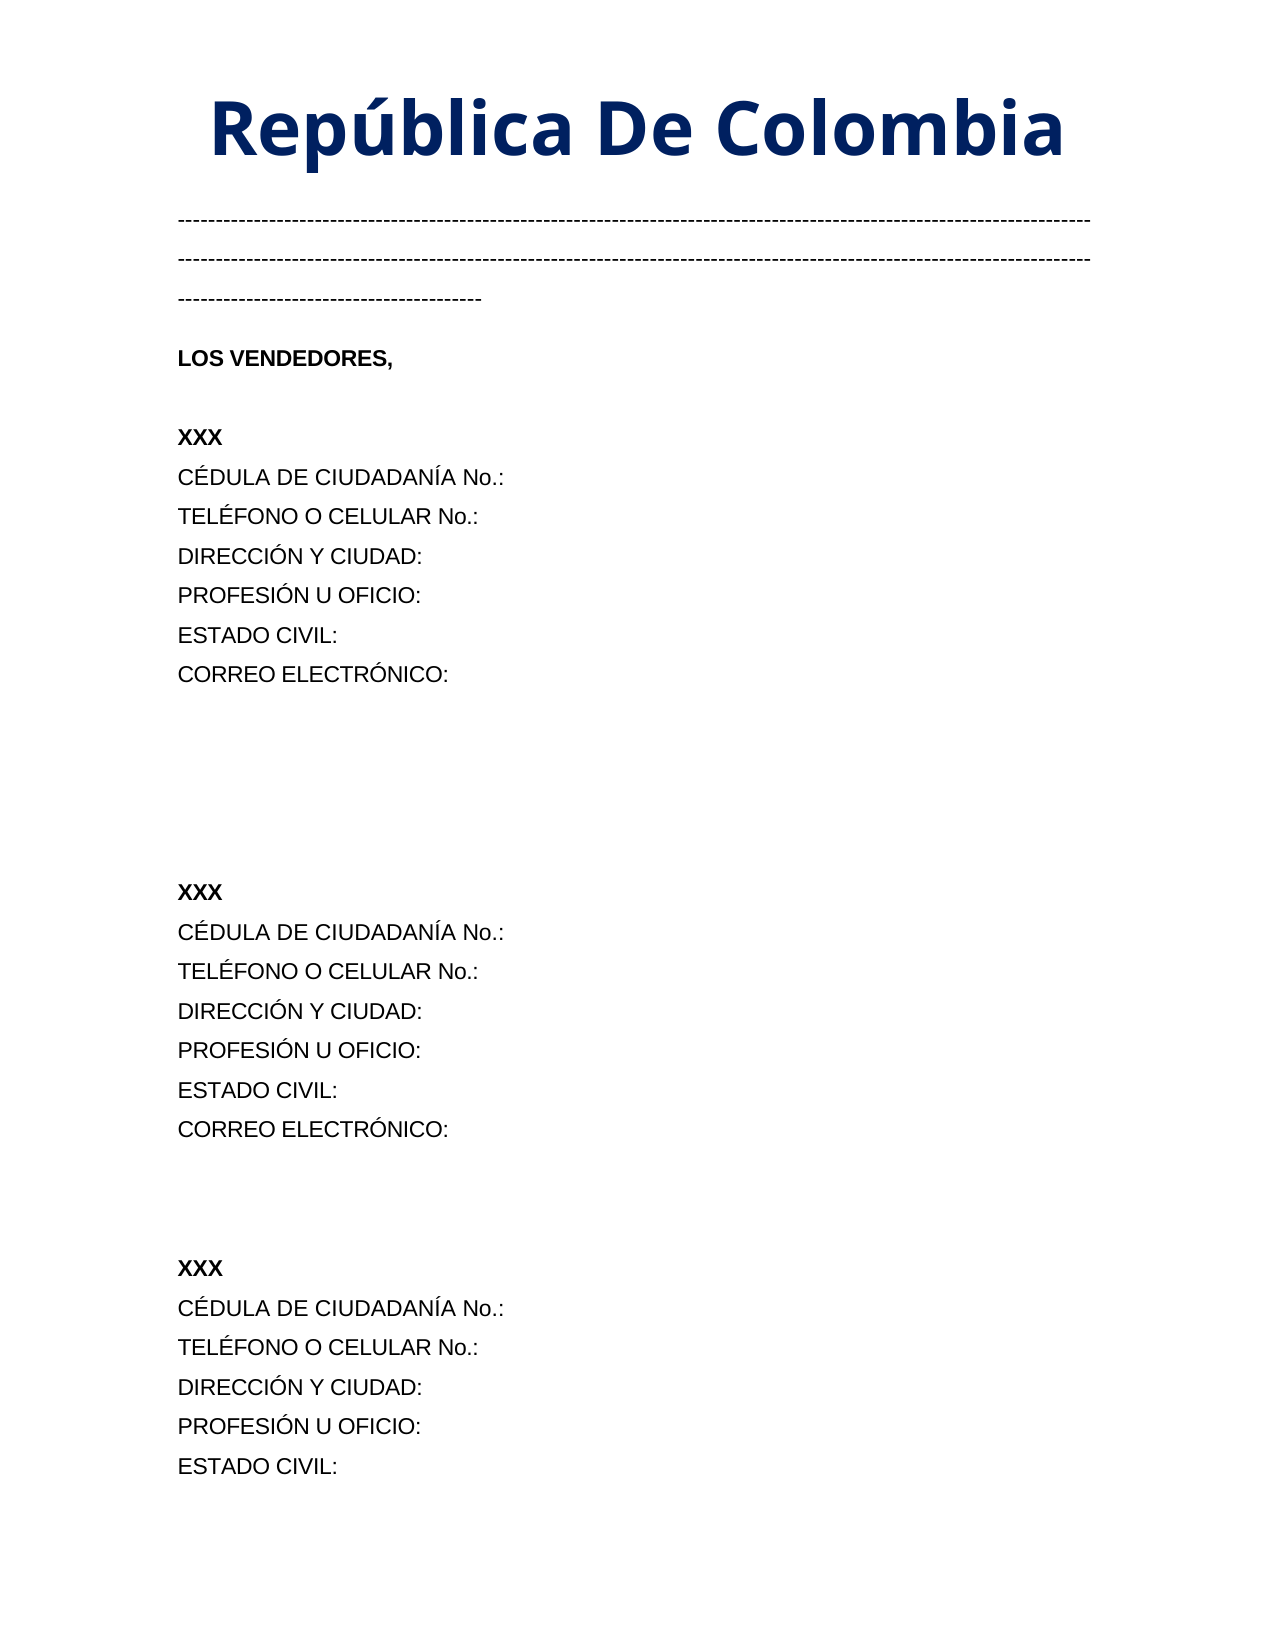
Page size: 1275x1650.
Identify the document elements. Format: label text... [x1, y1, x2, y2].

text CÉDULA DE CIUDADANÍA No.: [177, 919, 1098, 945]
text CÉDULA DE CIUDADANÍA No.: [177, 1295, 1098, 1321]
text PROFESIÓN U OFICIO: [177, 1413, 1098, 1440]
text TELÉFONO O CELULAR No.: [177, 1334, 1098, 1361]
text XXX [177, 879, 1098, 906]
text DIRECCIÓN Y CIUDAD: [177, 1374, 1098, 1400]
text TELÉFONO O CELULAR No.: [177, 503, 1098, 529]
text XXX [177, 424, 1072, 451]
text CORREO ELECTRÓNICO: [177, 661, 1098, 687]
text CORREO ELECTRÓNICO: [177, 1116, 1098, 1142]
text ESTADO CIVIL: [177, 1077, 1098, 1103]
text ESTADO CIVIL: [177, 1453, 1098, 1479]
text ESTADO CIVIL: [177, 622, 1098, 648]
text DIRECCIÓN Y CIUDAD: [177, 998, 1098, 1024]
text DIRECCIÓN Y CIUDAD: [177, 543, 1098, 569]
text XXX [177, 1255, 1098, 1282]
text CÉDULA DE CIUDADANÍA No.: [177, 464, 1098, 490]
text LOS VENDEDORES, [177, 345, 1072, 372]
text TELÉFONO O CELULAR No.: [177, 958, 1098, 984]
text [177, 206, 1098, 311]
text PROFESIÓN U OFICIO: [177, 1037, 1098, 1063]
text PROFESIÓN U OFICIO: [177, 582, 1098, 608]
